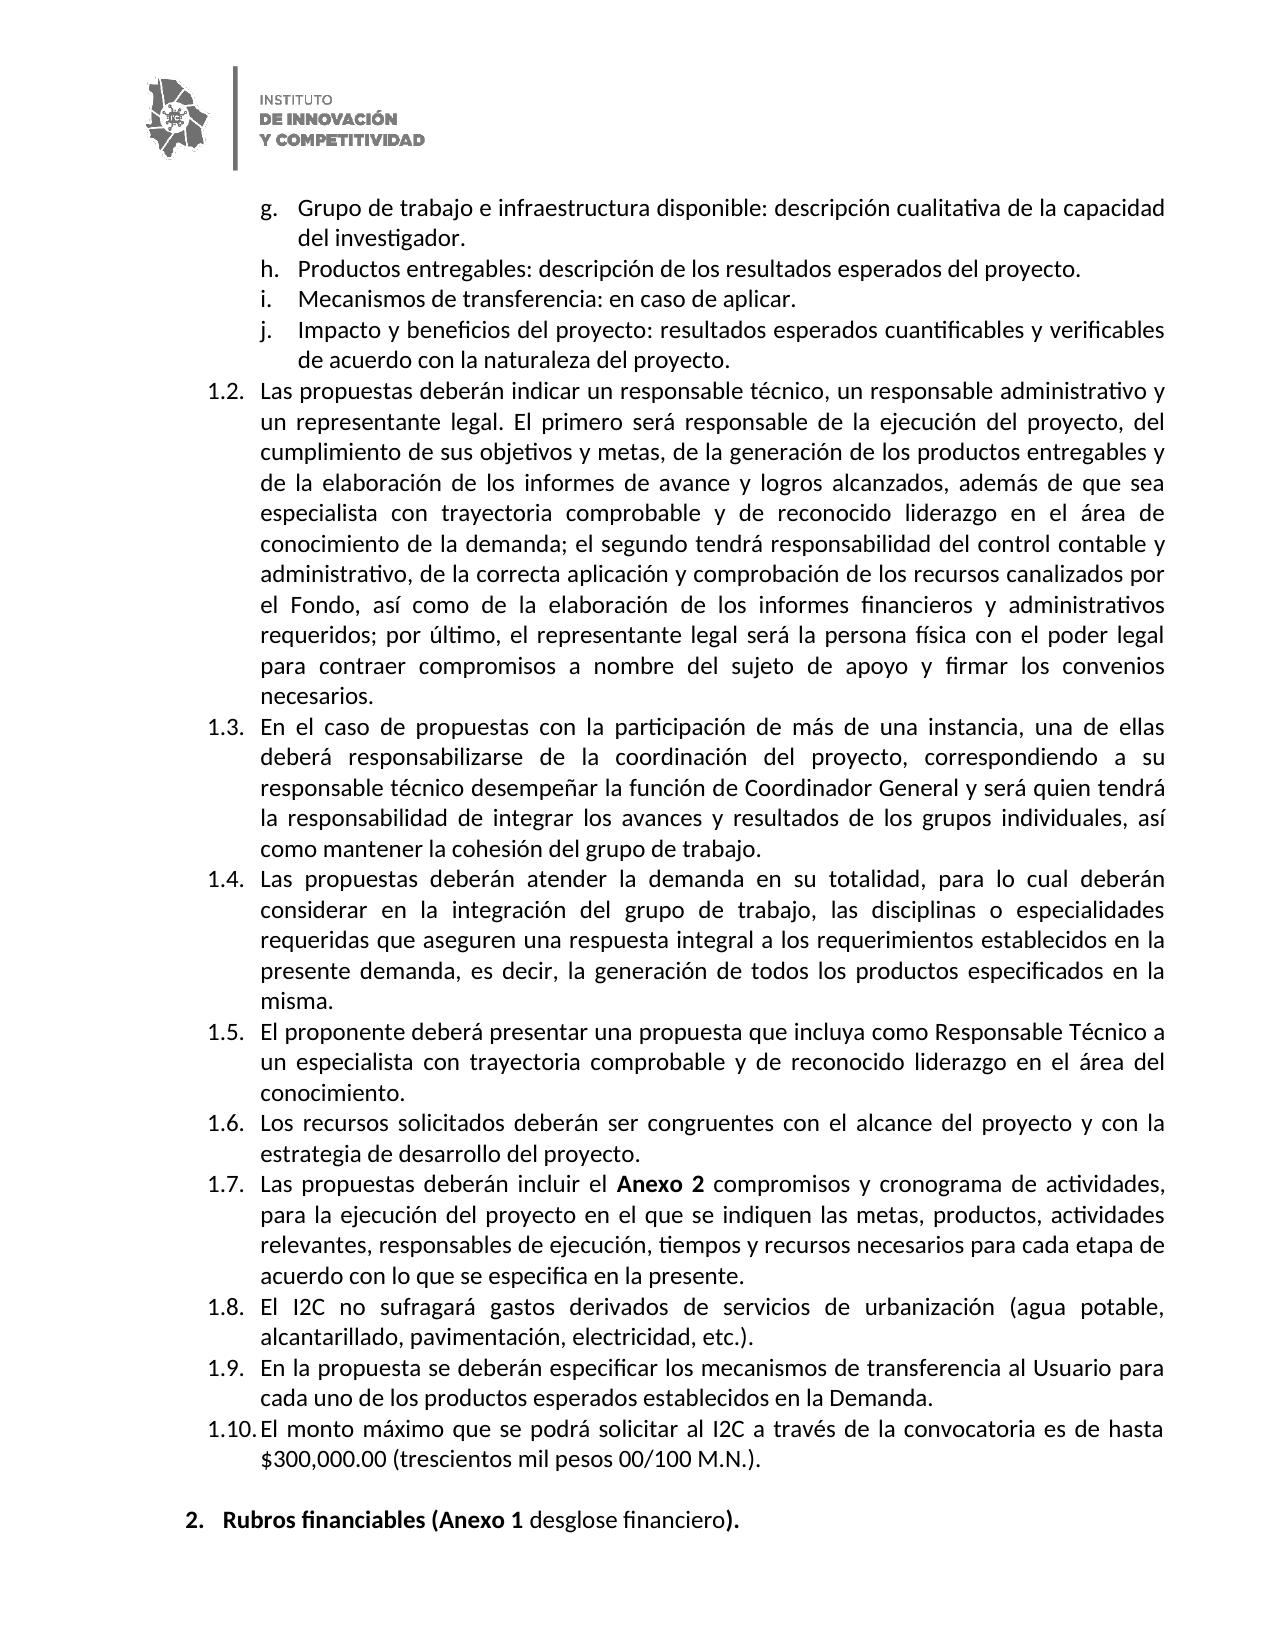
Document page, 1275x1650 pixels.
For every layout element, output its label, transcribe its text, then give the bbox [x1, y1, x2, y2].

list Rubros financiables (Anexo 1 desglose financiero). [185, 1504, 1167, 1535]
list Mecanismos de transferencia: en caso de aplicar. [260, 283, 1167, 314]
list El proponente deberá presentar una propuesta que incluya como Responsable Técnico a un especialista con trayectoria comprobable y de reconocido liderazgo en el área del conocimiento. [207, 1016, 1167, 1108]
list Productos entregables: descripción de los resultados esperados del proyecto. [260, 253, 1167, 283]
list El I2C no sufragará gastos derivados de servicios de urbanización (agua potable, alcantarillado, pavimentación, electricidad, etc.). [207, 1291, 1167, 1352]
list Las propuestas deberán atender la demanda en su totalidad, para lo cual deberán considerar en la integración del grupo de trabajo, las disciplinas o especialidades requeridas que aseguren una respuesta integral a los requerimientos establecidos en la presente demanda, es decir, la generación de todos los productos especificados en la misma. [207, 863, 1167, 1016]
list Los recursos solicitados deberán ser congruentes con el alcance del proyecto y con la estrategia de desarrollo del proyecto. [207, 1108, 1167, 1169]
list El monto máximo que se podrá solicitar al I2C a través de la convocatoria es de hasta $300,000.00 (trescientos mil pesos 00/100 M.N.). [207, 1413, 1167, 1474]
list Impacto y beneficios del proyecto: resultados esperados cuantificables y verificables de acuerdo con la naturaleza del proyecto. [260, 314, 1167, 375]
list Las propuestas deberán incluir el Anexo 2 compromisos y cronograma de actividades, para la ejecución del proyecto en el que se indiquen las metas, productos, actividades relevantes, responsables de ejecución, tiempos y recursos necesarios para cada etapa de acuerdo con lo que se especifica en la presente. [207, 1169, 1167, 1291]
list En el caso de propuestas con la participación de más de una instancia, una de ellas deberá responsabilizarse de la coordinación del proyecto, correspondiendo a su responsable técnico desempeñar la función de Coordinador General y será quien tendrá la responsabilidad de integrar los avances y resultados de los grupos individuales, así como mantener la cohesión del grupo de trabajo. [207, 711, 1167, 863]
list Grupo de trabajo e infraestructura disponible: descripción cualitativa de la capacidad del investigador. [260, 192, 1167, 253]
list En la propuesta se deberán especificar los mecanismos de transferencia al Usuario para cada uno de los productos esperados establecidos en la Demanda. [207, 1352, 1167, 1413]
list Las propuestas deberán indicar un responsable técnico, un responsable administrativo y un representante legal. El primero será responsable de la ejecución del proyecto, del cumplimiento de sus objetivos y metas, de la generación de los productos entregables y de la elaboración de los informes de avance y logros alcanzados, además de que sea especialista con trayectoria comprobable y de reconocido liderazgo en el área de conocimiento de la demanda; el segundo tendrá responsabilidad del control contable y administrativo, de la correcta aplicación y comprobación de los recursos canalizados por el Fondo, así como de la elaboración de los informes financieros y administrativos requeridos; por último, el representante legal será la persona física con el poder legal para contraer compromisos a nombre del sujeto de apoyo y firmar los convenios necesarios. [207, 375, 1167, 711]
